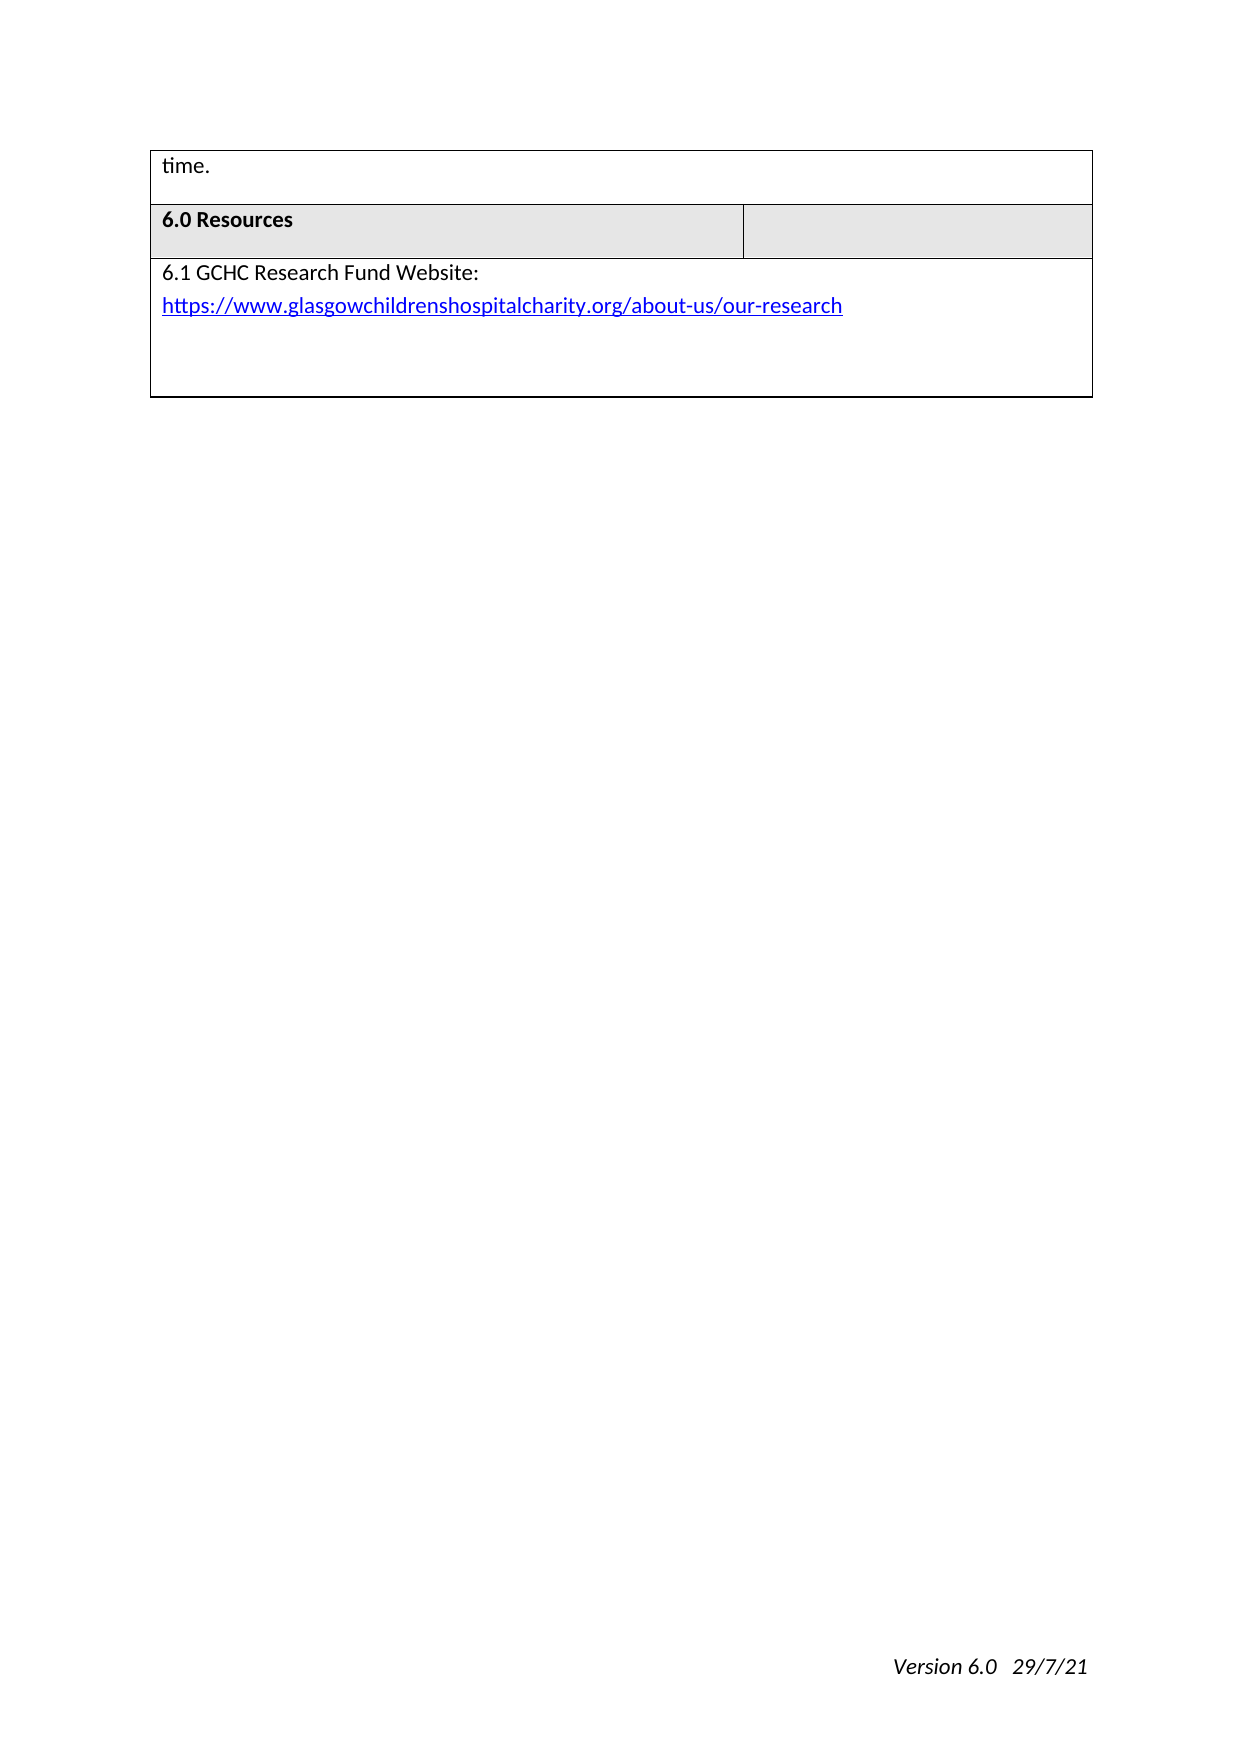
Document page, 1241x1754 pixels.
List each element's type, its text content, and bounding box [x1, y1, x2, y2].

table_cell [744, 205, 1092, 257]
table_cell 6.1 GCHC Research Fund Website: https://www.glasgowchildrenshospitalcharity.org/about-us/our-research [151, 259, 1092, 396]
table_cell 6.0 Resources [151, 205, 743, 257]
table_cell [151, 151, 1092, 204]
